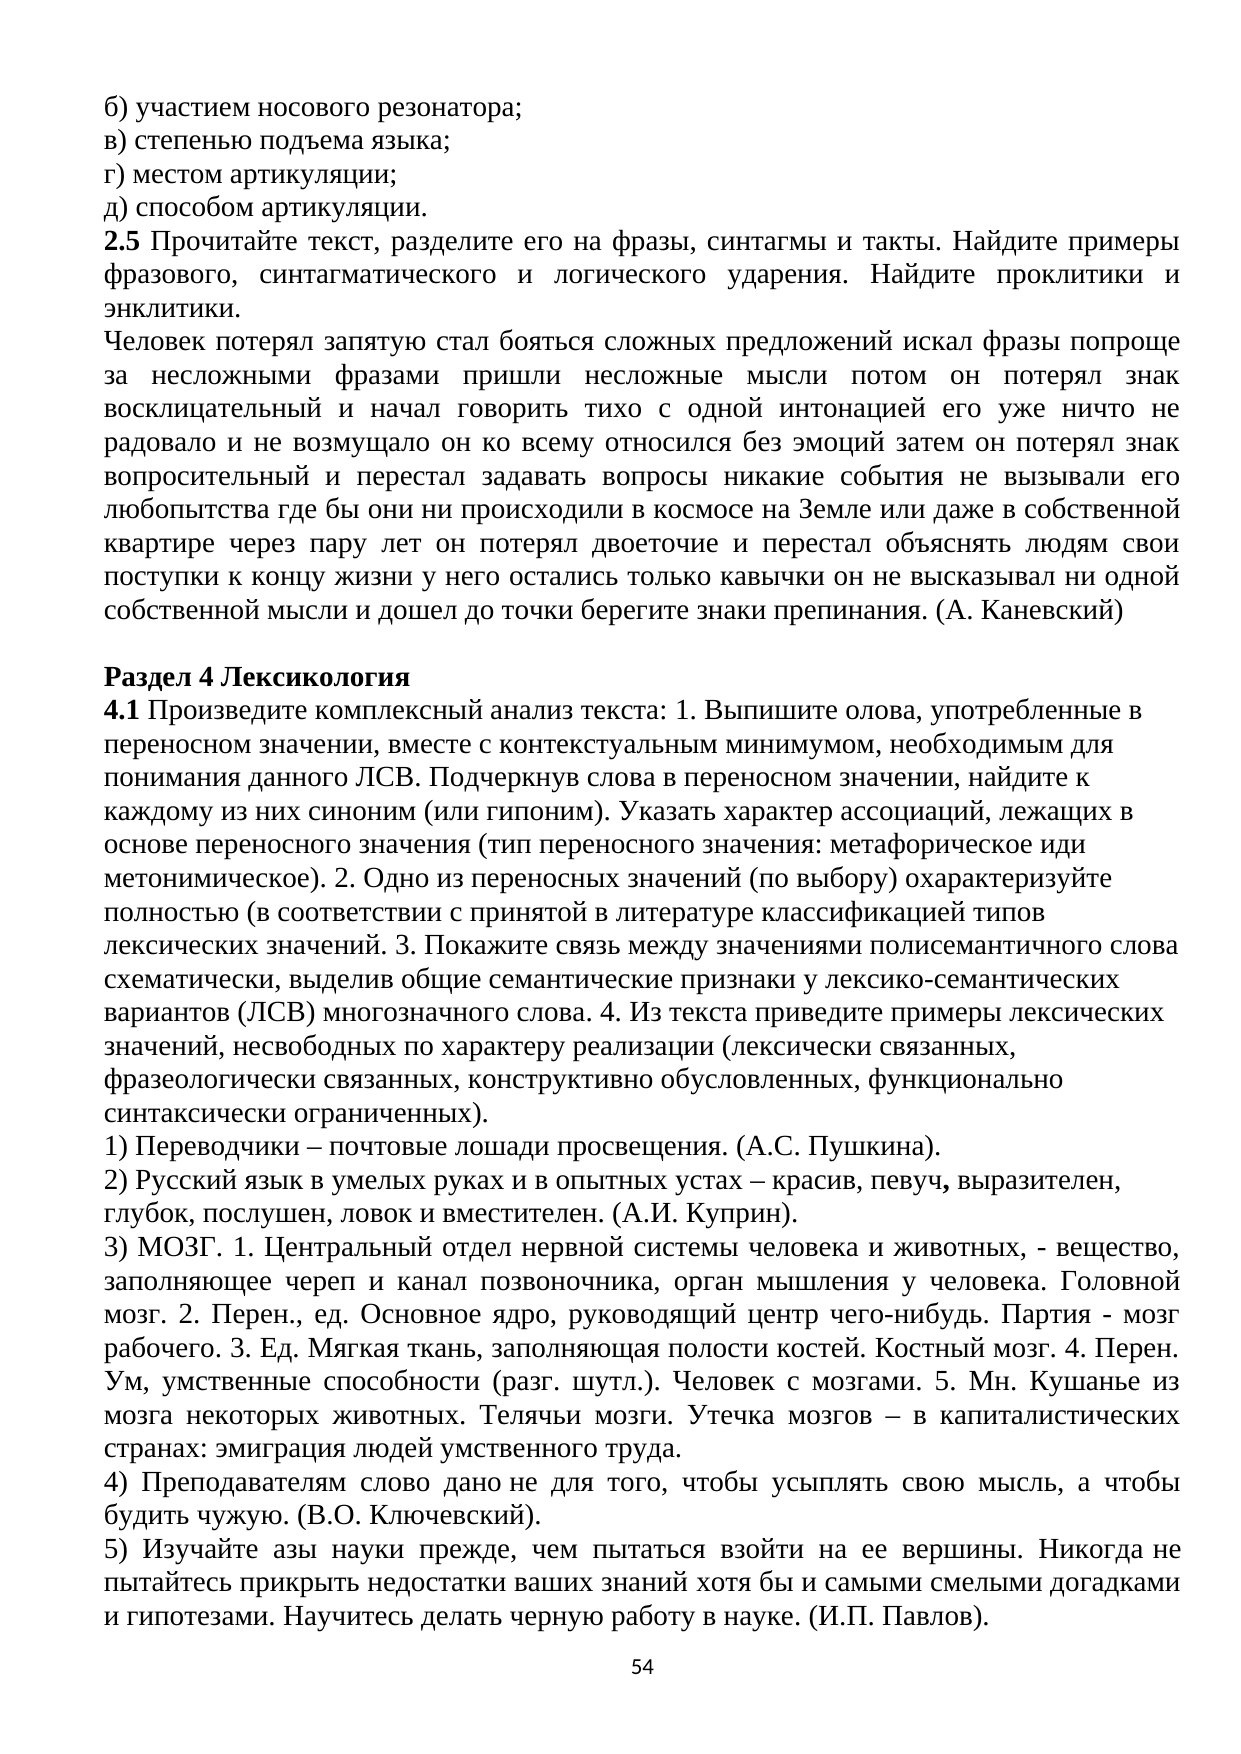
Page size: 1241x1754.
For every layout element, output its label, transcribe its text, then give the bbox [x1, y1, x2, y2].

text Раздел 4 Лексикология [103, 659, 1181, 692]
text 2.5 Прочитайте текст, разделите его на фразы, синтагмы и такты. Найдите примеры фразового, синтагматического и логического ударения. Найдите проклитики и энклитики. [103, 223, 1181, 323]
text г) местом артикуляции; [103, 156, 1181, 189]
text 2) Русский язык в умелых руках и в опытных устах – красив, певуч, выразителен, глубок, послушен, ловок и вместителен. (А.И. Куприн). [103, 1162, 1181, 1229]
text 4) Преподавателям слово дано не для того, чтобы усыплять свою мысль, а чтобы будить чужую. (В.О. Ключевский). [103, 1464, 1181, 1531]
text 4.1 Произведите комплексный анализ текста: 1. Выпишите олова, употребленные в переносном значении, вместе с контекстуальным минимумом, необходимым для понимания данного ЛСВ. Подчеркнув слова в переносном значении, найдите к каждому из них синоним (или гипоним). Указать характер ассоциаций, лежащих в основе переносного значения (тип переносного значения: метафорическое иди метонимическое). 2. Одно из переносных значений (по выбору) охарактеризуйте полностью (в соответствии с принятой в литературе классификацией типов лексических значений. 3. Покажите связь между значениями полисемантичного слова схематически, выделив общие семантические признаки у лексико-семантических вариантов (ЛСВ) многозначного слова. 4. Из текста приведите примеры лексических значений, несвободных по характеру реализации (лексически связанных, фразеологически связанных, конструктивно обусловленных, функционально синтаксически ограниченных). [103, 692, 1181, 1128]
text в) степенью подъема языка; [103, 122, 1181, 156]
text 5) Изучайте азы науки прежде, чем пытаться взойти на ее вершины. Никогда не пытайтесь прикрыть недостатки ваших знаний хотя бы и самыми смелыми догадками и гипотезами. Научитесь делать черную работу в науке. (И.П. Павлов). [103, 1531, 1181, 1632]
text Человек потерял запятую стал бояться сложных предложений искал фразы попроще за несложными фразами пришли несложные мысли потом он потерял знак восклицательный и начал говорить тихо с одной интонацией его уже ничто не радовало и не возмущало он ко всему относился без эмоций затем он потерял знак вопросительный и перестал задавать вопросы никакие события не вызывали его любопытства где бы они ни происходили в космосе на Земле или даже в собственной квартире через пару лет он потерял двоеточие и перестал объяснять людям свои поступки к концу жизни у него остались только кавычки он не высказывал ни одной собственной мысли и дошел до точки берегите знаки препинания. (А. Каневский) [103, 323, 1181, 625]
text д) способом артикуляции. [103, 189, 1181, 223]
text б) участием носового резонатора; [103, 89, 1181, 122]
text 3) МОЗГ. 1. Центральный отдел нервной системы человека и животных, - вещество, заполняющее череп и канал позвоночника, орган мышления у человека. Головной мозг. 2. Перен., ед. Основное ядро, руководящий центр чего-нибудь. Партия - мозг рабочего. 3. Ед. Мягкая ткань, заполняющая полости костей. Костный мозг. 4. Перен. Ум, умственные способности (разг. шутл.). Человек с мозгами. 5. Мн. Кушанье из мозга некоторых животных. Телячьи мозги. Утечка мозгов – в капиталистических странах: эмиграция людей умственного труда. [103, 1229, 1181, 1464]
text 1) Переводчики – почтовые лошади просвещения. (А.С. Пушкина). [103, 1128, 1181, 1162]
